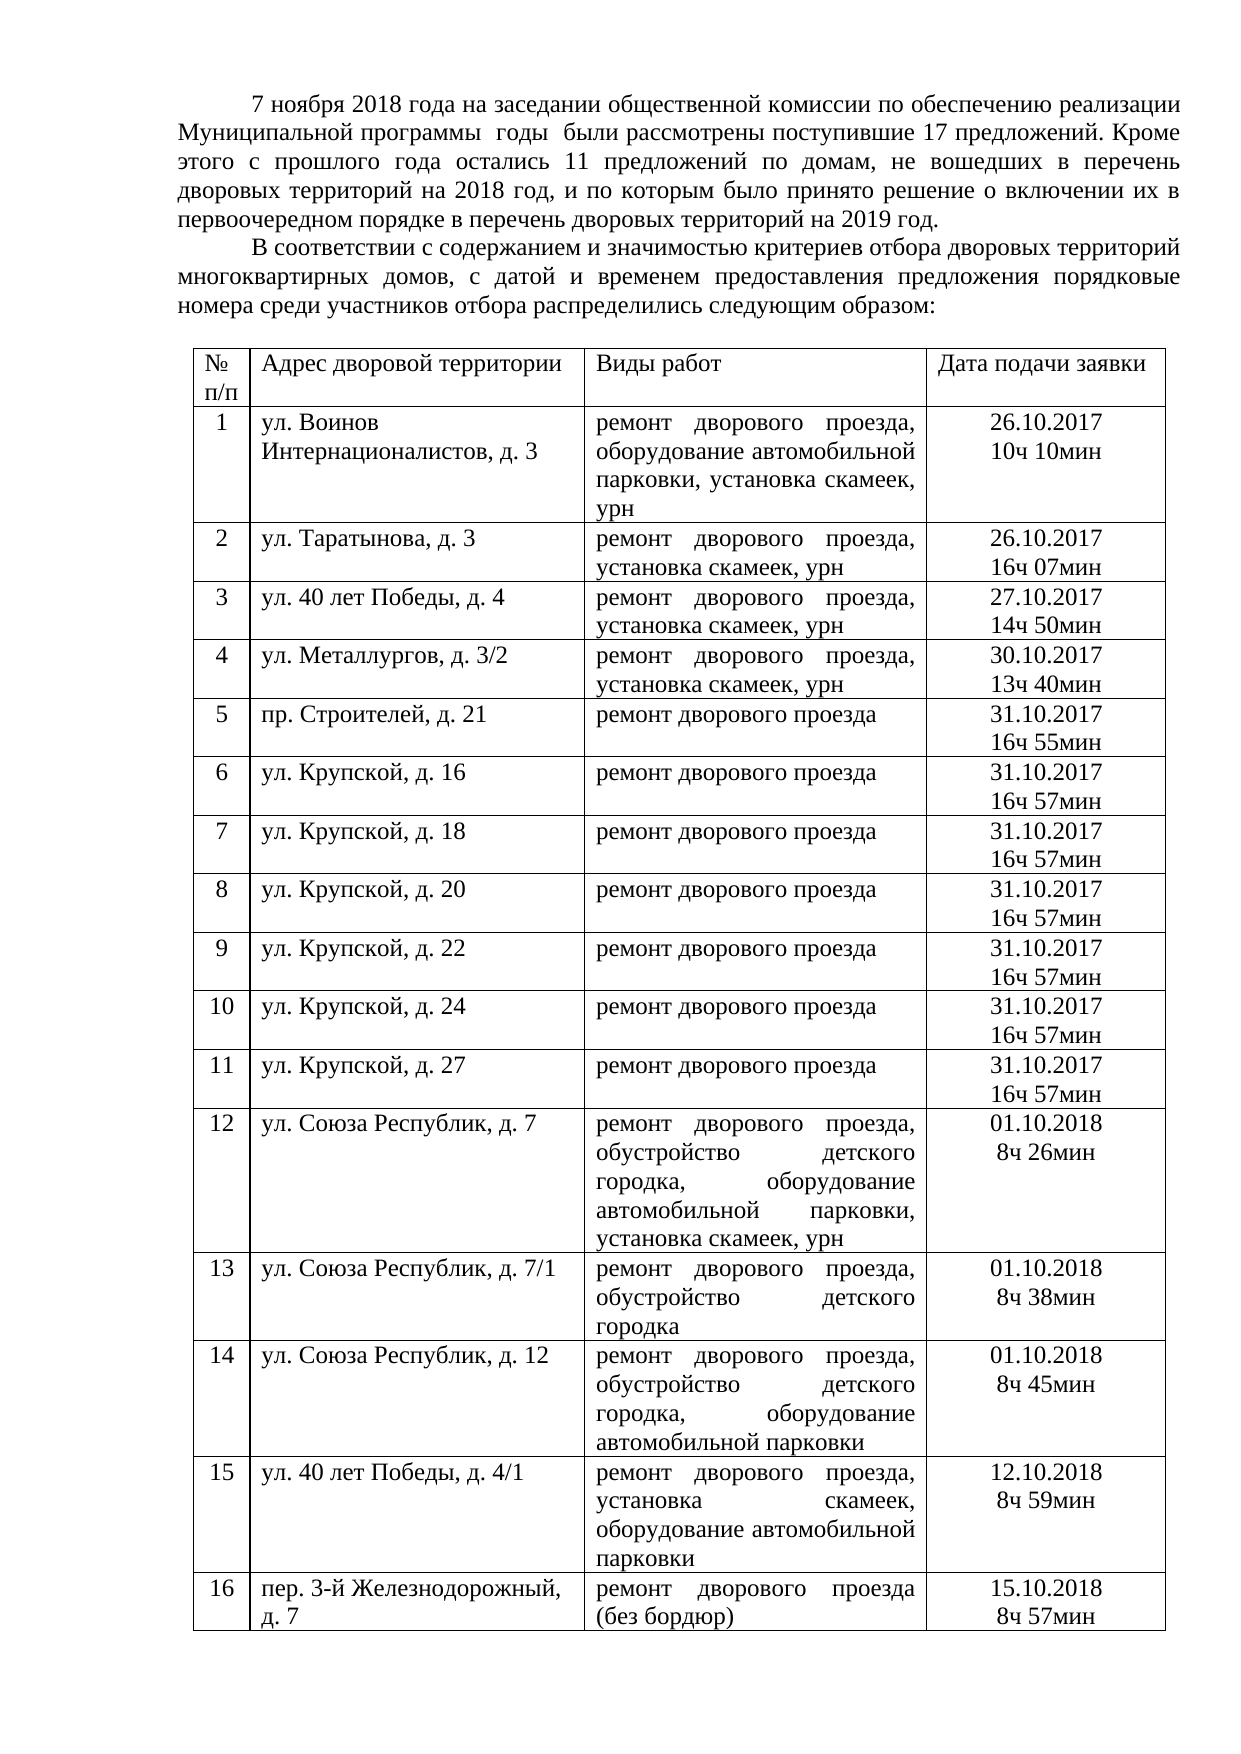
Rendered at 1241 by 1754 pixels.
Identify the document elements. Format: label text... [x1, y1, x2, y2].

table_header № п/п [194, 349, 249, 406]
table_cell ремонт дворового проезда, оборудование автомобильной парковки, установка скамеек, урн [585, 407, 926, 522]
table_cell ремонт дворового проезда [585, 757, 926, 815]
table_cell ул. Крупской, д. 24 [251, 991, 584, 1049]
table_header Виды работ [585, 349, 926, 406]
table_cell ул. Крупской, д. 16 [251, 757, 584, 815]
table_cell 31.10.2017 16ч 57мин [927, 757, 1165, 815]
table_cell 27.10.2017 14ч 50мин [927, 582, 1165, 639]
table_cell 5 [194, 699, 249, 756]
table_cell 4 [194, 640, 249, 698]
table_cell 12 [194, 1109, 249, 1252]
table_cell ремонт дворового проезда, обустройство детского городка [585, 1253, 926, 1339]
table_cell 01.10.2018 8ч 38мин [927, 1253, 1165, 1339]
table_cell 10 [194, 991, 249, 1049]
table_cell 13 [194, 1253, 249, 1339]
table_cell ремонт дворового проезда, установка скамеек, урн [585, 582, 926, 639]
table_cell ремонт дворового проезда, установка скамеек, оборудование автомобильной парковки [585, 1457, 926, 1572]
table_cell 31.10.2017 16ч 57мин [927, 991, 1165, 1049]
table_cell ремонт дворового проезда, обустройство детского городка, оборудование автомобильной парковки [585, 1341, 926, 1456]
text В соответствии с содержанием и значимостью критериев отбора дворовых территорий многоквартирных домов, с датой и временем предоставления предложения порядковые номера среди участников отбора распределились следующим образом: [177, 232, 1181, 319]
table_cell 15 [194, 1457, 249, 1572]
table_cell ремонт дворового проезда, обустройство детского городка, оборудование автомобильной парковки, установка скамеек, урн [585, 1109, 926, 1252]
table_cell ул. 40 лет Победы, д. 4 [251, 582, 584, 639]
table_cell 31.10.2017 16ч 57мин [927, 933, 1165, 990]
table_cell ул. Воинов Интернационалистов, д. 3 [251, 407, 584, 522]
table_cell 14 [194, 1341, 249, 1456]
table_cell 11 [194, 1050, 249, 1107]
table_cell 2 [194, 523, 249, 581]
table_cell пер. 3-й Железнодорожный, д. 7 [251, 1573, 584, 1630]
table_cell 1 [194, 407, 249, 522]
table_cell ремонт дворового проезда [585, 933, 926, 990]
table_cell 31.10.2017 16ч 57мин [927, 874, 1165, 932]
table_cell ул. Союза Республик, д. 7 [251, 1109, 584, 1252]
table_cell ул. Крупской, д. 20 [251, 874, 584, 932]
table_cell ремонт дворового проезда [585, 816, 926, 873]
table_cell ул. Крупской, д. 18 [251, 816, 584, 873]
table_cell ул. 40 лет Победы, д. 4/1 [251, 1457, 584, 1572]
table_cell ул. Союза Республик, д. 12 [251, 1341, 584, 1456]
table_cell 31.10.2017 16ч 57мин [927, 816, 1165, 873]
table_cell ремонт дворового проезда [585, 991, 926, 1049]
table_cell 26.10.2017 10ч 10мин [927, 407, 1165, 522]
table_cell 12.10.2018 8ч 59мин [927, 1457, 1165, 1572]
table_cell ул. Крупской, д. 22 [251, 933, 584, 990]
table_cell 7 [194, 816, 249, 873]
table_cell 16 [194, 1573, 249, 1630]
table_cell 31.10.2017 16ч 55мин [927, 699, 1165, 756]
table_cell 26.10.2017 16ч 07мин [927, 523, 1165, 581]
table_cell 01.10.2018 8ч 26мин [927, 1109, 1165, 1252]
table_cell 6 [194, 757, 249, 815]
table_header Адрес дворовой территории [251, 349, 584, 406]
table_cell 9 [194, 933, 249, 990]
table_cell ремонт дворового проезда [585, 1050, 926, 1107]
text 7 ноября 2018 года на заседании общественной комиссии по обеспечению реализации Муниципальной программы годы были рассмотрены поступившие 17 предложений. Кроме этого с прошлого года остались 11 предложений по домам, не вошедших в перечень дворовых территорий на 2018 год, и по которым было принято решение о включении их в первоочередном порядке в перечень дворовых территорий на 2019 год. [177, 89, 1181, 232]
table_cell ремонт дворового проезда [585, 699, 926, 756]
table_cell 30.10.2017 13ч 40мин [927, 640, 1165, 698]
table_cell ул. Металлургов, д. 3/2 [251, 640, 584, 698]
table_cell 01.10.2018 8ч 45мин [927, 1341, 1165, 1456]
table_cell пр. Строителей, д. 21 [251, 699, 584, 756]
table_cell ремонт дворового проезда [585, 874, 926, 932]
table_header Дата подачи заявки [927, 349, 1165, 406]
table_cell ул. Таратынова, д. 3 [251, 523, 584, 581]
table_cell ремонт дворового проезда, установка скамеек, урн [585, 640, 926, 698]
table_cell 31.10.2017 16ч 57мин [927, 1050, 1165, 1107]
table_cell ул. Союза Республик, д. 7/1 [251, 1253, 584, 1339]
table_cell 3 [194, 582, 249, 639]
table_cell ремонт дворового проезда, установка скамеек, урн [585, 523, 926, 581]
table_cell 15.10.2018 8ч 57мин [927, 1573, 1165, 1630]
table_cell ремонт дворового проезда (без бордюр) [585, 1573, 926, 1630]
table_cell ул. Крупской, д. 27 [251, 1050, 584, 1107]
table_cell 8 [194, 874, 249, 932]
